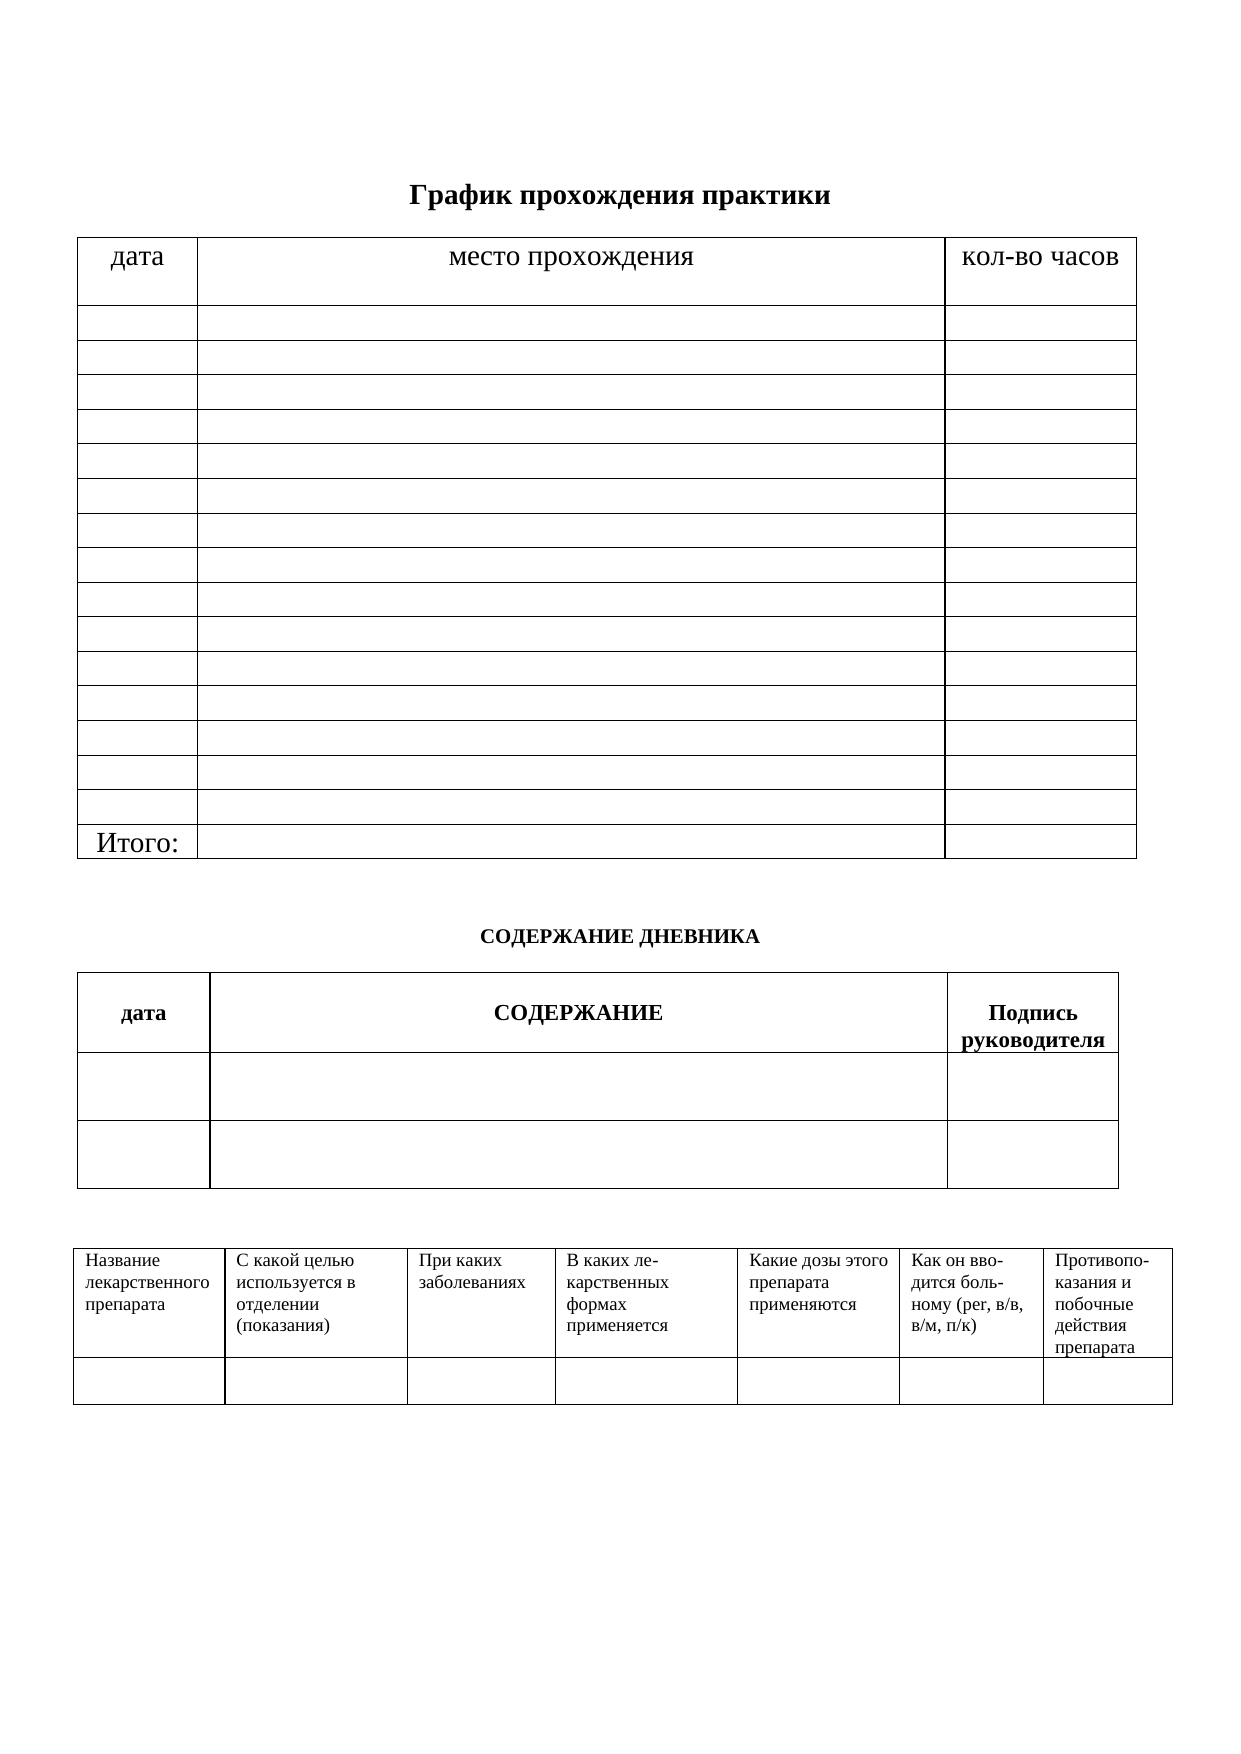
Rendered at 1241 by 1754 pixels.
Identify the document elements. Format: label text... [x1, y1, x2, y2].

table_cell [78, 721, 197, 754]
table_cell [78, 1053, 209, 1119]
table_cell [946, 341, 1136, 374]
table_cell [198, 306, 944, 339]
table_cell [74, 1358, 224, 1404]
table_header место прохождения [198, 238, 944, 305]
table_header дата [78, 238, 197, 305]
table_cell [78, 341, 197, 374]
table_cell [946, 410, 1136, 443]
table_header дата [78, 973, 209, 1052]
table_header С какой целью используется в отделении (показания) [226, 1249, 407, 1357]
table_cell [1044, 1358, 1172, 1404]
table_cell [946, 444, 1136, 478]
table_cell Итого: [78, 825, 197, 858]
table_cell [198, 686, 944, 720]
table_cell [78, 479, 197, 512]
table_cell [948, 1053, 1118, 1119]
table_cell [198, 375, 944, 409]
table_cell [78, 548, 197, 582]
table_cell [556, 1358, 737, 1404]
table_cell [198, 341, 944, 374]
table_header Подпись руководителя [948, 973, 1118, 1052]
table_cell [211, 1053, 947, 1119]
table_cell [946, 479, 1136, 512]
table_cell [198, 721, 944, 754]
table_cell [948, 1121, 1118, 1188]
table_cell [946, 583, 1136, 616]
table_cell [946, 756, 1136, 789]
table_cell [946, 721, 1136, 754]
table_cell [78, 375, 197, 409]
table_header Как он вводится больному (per, в/в, в/м, п/к) [900, 1249, 1043, 1357]
table_cell [946, 548, 1136, 582]
table_cell [198, 652, 944, 685]
table_header При каких заболеваниях [408, 1249, 555, 1357]
table_cell [78, 410, 197, 443]
table_cell [946, 514, 1136, 547]
table_cell [78, 1121, 209, 1188]
table_cell [946, 617, 1136, 651]
table_cell [198, 756, 944, 789]
table_cell [78, 686, 197, 720]
table_header СОДЕРЖАНИЕ [211, 973, 947, 1052]
table_cell [198, 617, 944, 651]
table_cell [738, 1358, 899, 1404]
table_cell [198, 479, 944, 512]
table_header В каких лекарственных формах применяется [556, 1249, 737, 1357]
table_header кол-во часов [946, 238, 1136, 305]
table_cell [211, 1121, 947, 1188]
table_cell [198, 548, 944, 582]
text СОДЕРЖАНИЕ ДНЕВНИКА [89, 916, 1152, 951]
table_cell [226, 1358, 407, 1404]
table_cell [78, 306, 197, 339]
table_cell [78, 583, 197, 616]
text График прохождения практики [89, 177, 1152, 211]
table_cell [946, 790, 1136, 824]
table_header Противопоказания и побочные действия препарата [1044, 1249, 1172, 1357]
table_cell [946, 375, 1136, 409]
table_cell [198, 410, 944, 443]
table_cell [78, 790, 197, 824]
table_header Название лекарственного препарата [74, 1249, 224, 1357]
table_cell [78, 652, 197, 685]
table_cell [78, 756, 197, 789]
table_cell [78, 514, 197, 547]
table_cell [946, 686, 1136, 720]
table_cell [198, 825, 944, 858]
table_cell [198, 790, 944, 824]
table_cell [198, 514, 944, 547]
table_cell [946, 306, 1136, 339]
table_cell [946, 652, 1136, 685]
table_cell [198, 583, 944, 616]
table_cell [78, 617, 197, 651]
table_header Какие дозы этого препарата применяются [738, 1249, 899, 1357]
table_cell [408, 1358, 555, 1404]
table_cell [946, 825, 1136, 858]
table_cell [198, 444, 944, 478]
table_cell [78, 444, 197, 478]
table_cell [900, 1358, 1043, 1404]
